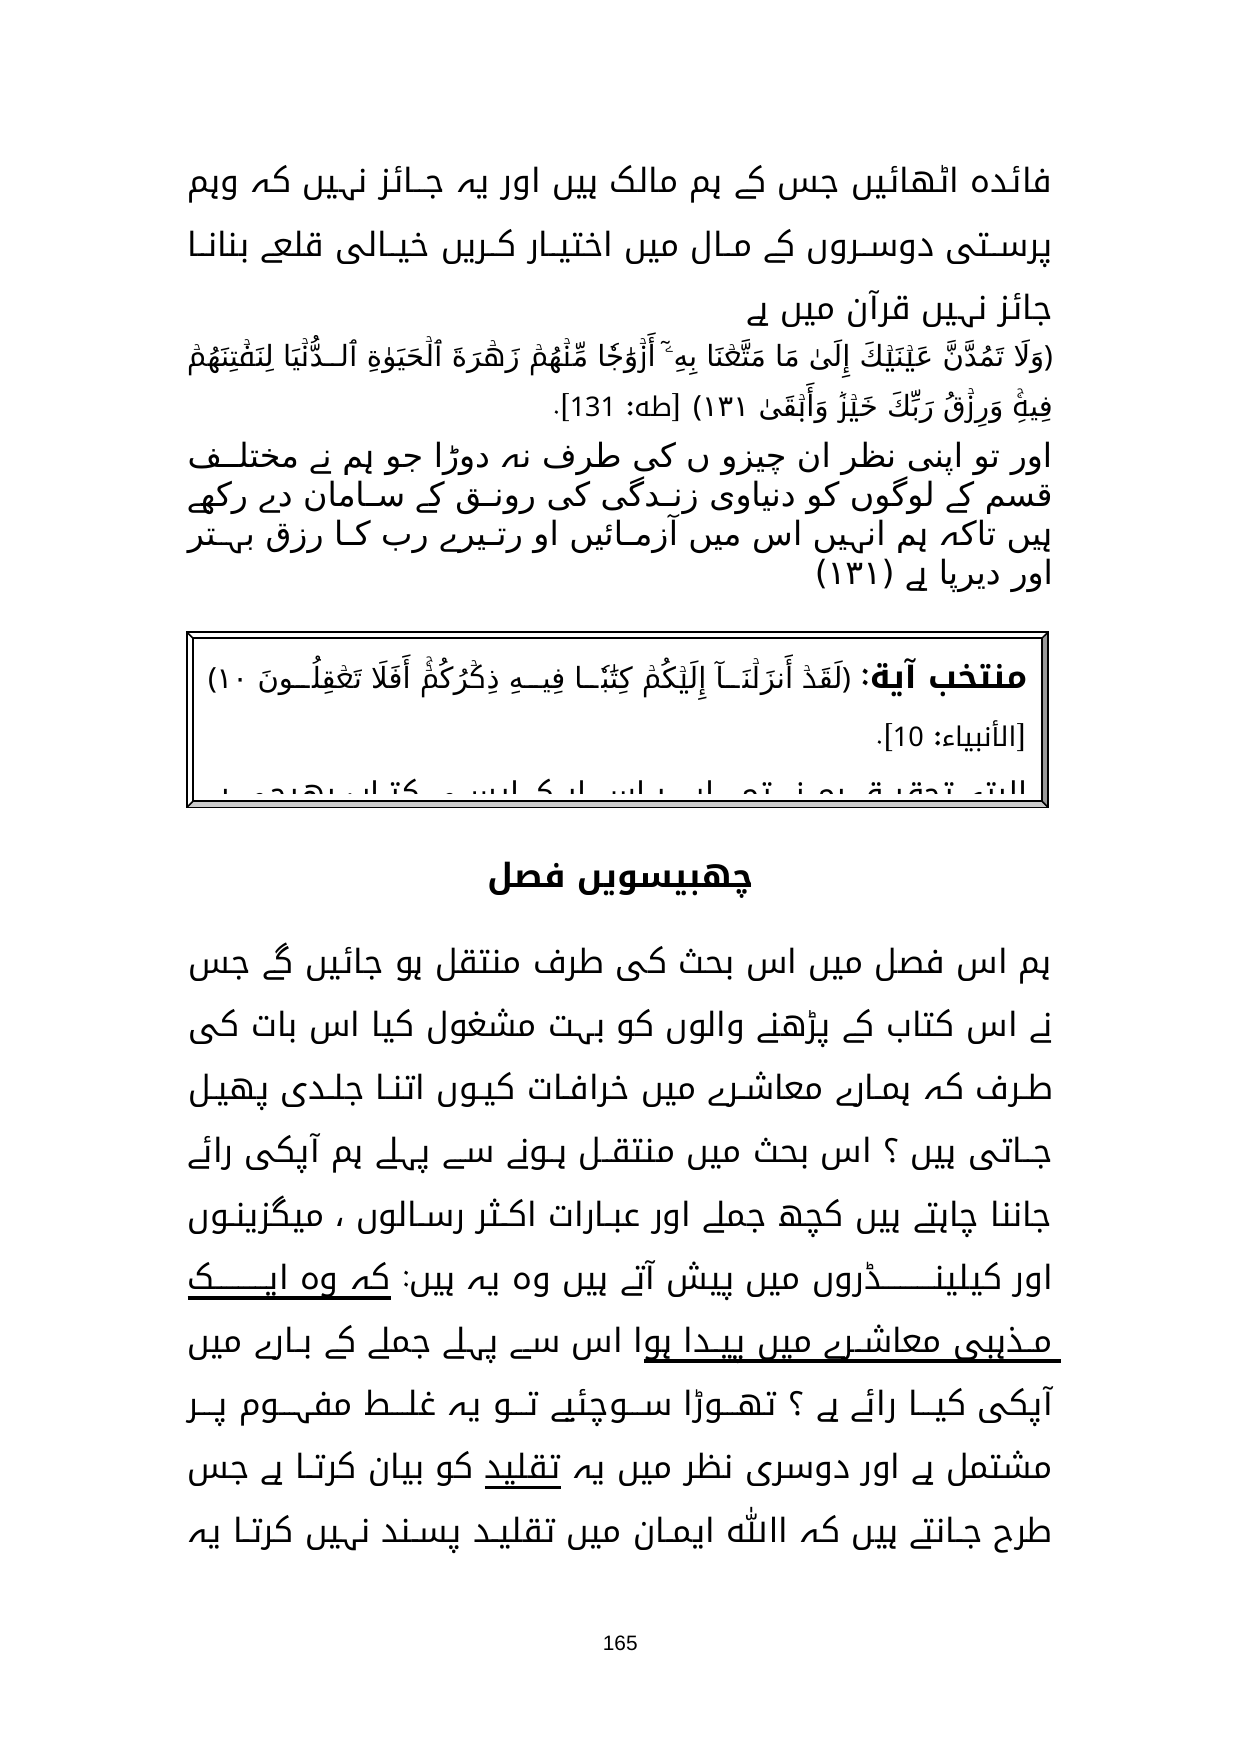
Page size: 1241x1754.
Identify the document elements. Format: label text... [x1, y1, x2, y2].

text اور تو اپنی نظر ان چیزو ں کی طرف نہ دوڑا جو ہم نے مختلف قسم کے لوگوں کو دنیاوی زندگی کی رونق کے سامان دے رکھے ہیں تاکہ ہم انہیں اس میں آزمائیں او رتیرے رب کا رزق بہتر اور دیرپا ہے (﻿۱۳۱﻿) [187, 437, 1053, 592]
text ﴿وَلَا تَمُدَّنَّ عَيۡنَيۡكَ إِلَىٰ مَا مَتَّعۡنَا بِهِۦٓ أَزۡوَٰجٗا مِّنۡهُمۡ زَهۡرَةَ ٱلۡحَيَوٰةِ ٱلدُّنۡيَا لِنَفۡتِنَهُمۡ فِيهِۚ وَرِزۡقُ رَبِّكَ خَيۡرٞ وَأَبۡقَىٰ ١٣١﴾ [طه: 131]. [187, 340, 1053, 437]
text چھبیسویں فصل [187, 845, 1053, 908]
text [187, 150, 1053, 340]
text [187, 930, 1053, 1563]
